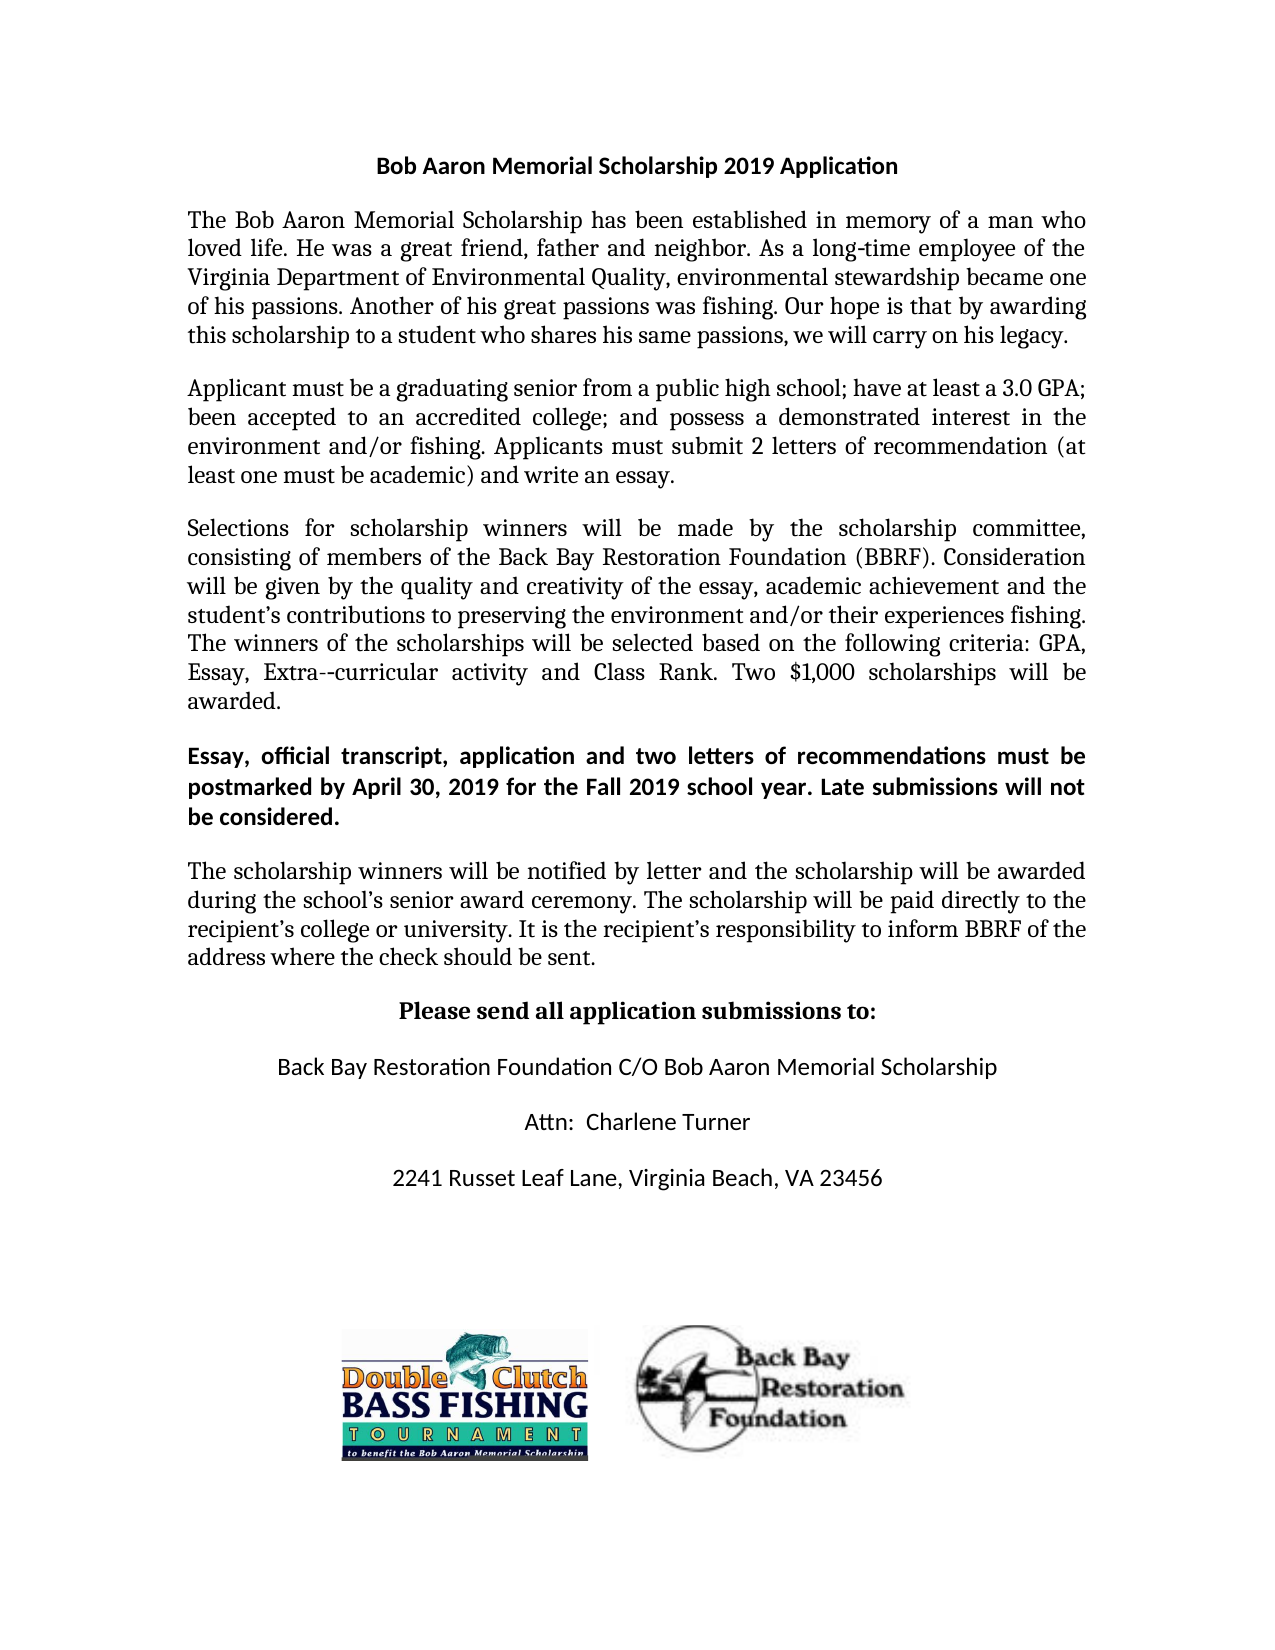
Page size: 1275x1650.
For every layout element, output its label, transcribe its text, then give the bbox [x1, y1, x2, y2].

text The scholarship winners will be notified by letter and the scholarship will be awarded during the school’s senior award ceremony. The scholarship will be paid directly to the recipient’s college or university. It is the recipient’s responsibility to inform BBRF of the address where the check should be sent. [187, 857, 1087, 972]
text The Bob Aaron Memorial Scholarship has been established in memory of a man who loved life. He was a great friend, father and neighbor. As a long‐time employee of the Virginia Department of Environmental Quality, environmental stewardship became one of his passions. Another of his great passions was fishing. Our hope is that by awarding this scholarship to a student who shares his same passions, we will carry on his legacy. [187, 206, 1087, 349]
text Selections for scholarship winners will be made by the scholarship committee, consisting of members of the Back Bay Restoration Foundation (BBRF). Consideration will be given by the quality and creativity of the essay, academic achievement and the student’s contributions to preserving the environment and/or their experiences fishing. The winners of the scholarships will be selected based on the following criteria: GPA, Essay, Extra-­‐curricular activity and Class Rank. Two $1,000 scholarships will be awarded. [187, 514, 1087, 716]
text Essay, official transcript, application and two letters of recommendations must be postmarked by April 30, 2019 for the Fall 2019 school year. Late submissions will not be considered. [187, 741, 1087, 832]
text Bob Aaron Memorial Scholarship 2019 Application [187, 150, 1087, 181]
text Please send all application submissions to: [187, 997, 1087, 1026]
text Back Bay Restoration Foundation C/O Bob Aaron Memorial Scholarship [187, 1051, 1087, 1081]
picture [341, 1329, 589, 1461]
text Attn: Charlene Turner [187, 1106, 1087, 1137]
text 2241 Russet Leaf Lane, Virginia Beach, VA 23456 [187, 1162, 1087, 1192]
picture [593, 1325, 934, 1461]
text Applicant must be a graduating senior from a public high school; have at least a 3.0 GPA; been accepted to an accredited college; and possess a demonstrated interest in the environment and/or fishing. Applicants must submit 2 letters of recommendation (at least one must be academic) and write an essay. [187, 374, 1087, 489]
